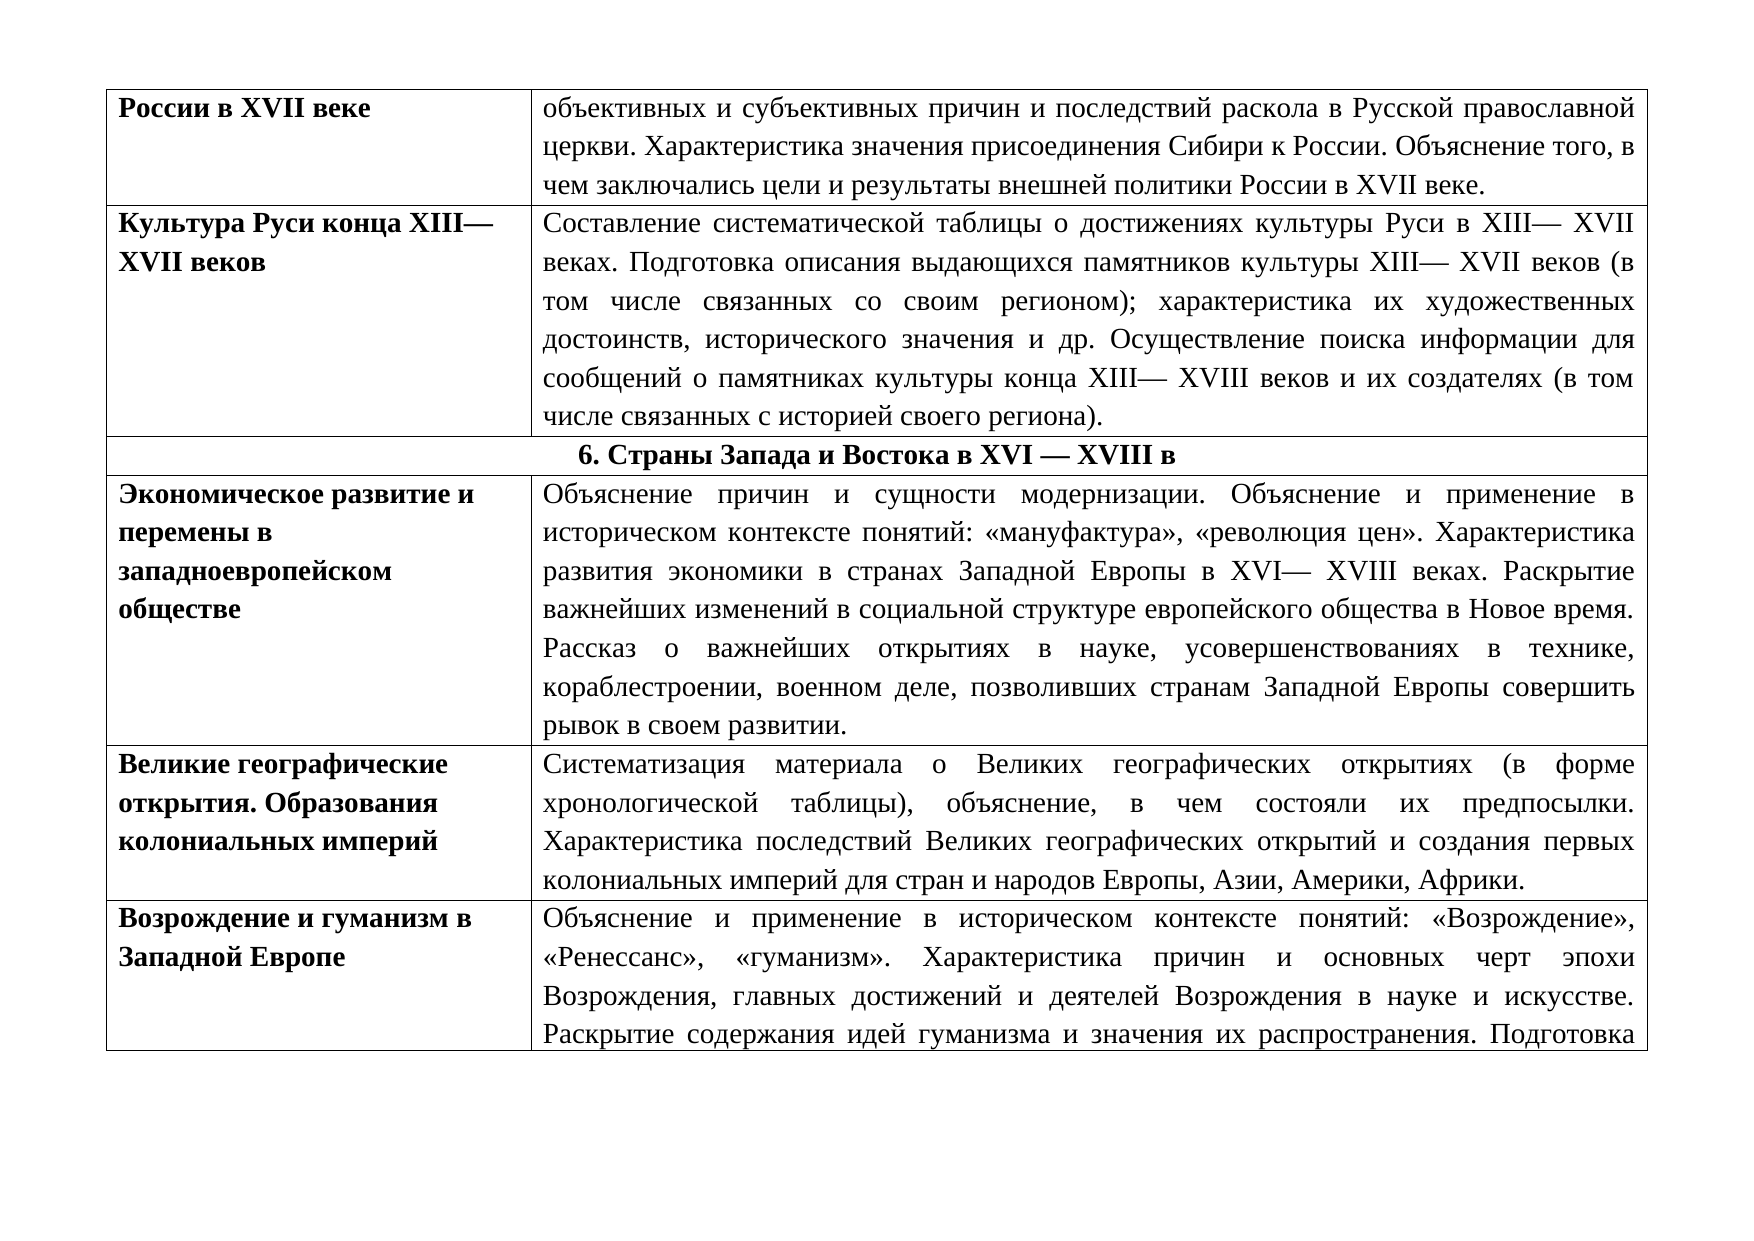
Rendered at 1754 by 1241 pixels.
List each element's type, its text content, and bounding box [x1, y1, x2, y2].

table_cell 6. Страны Запада и Востока в ХVI — ХVIII в [107, 437, 1647, 475]
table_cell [532, 90, 1647, 204]
table_cell Культура Руси конца XIII— XVII веков [107, 206, 531, 436]
table_cell Объяснение причин и сущности модернизации. Объяснение и применение в историческом контексте понятий: «мануфактура», «революция цен». Характеристика развития экономики в странах Западной Европы в ХVI— ХVIII веках. Раскрытие важнейших изменений в социальной структуре европейского общества в Новое время. Рассказ о важнейших открытиях в науке, усовершенствованиях в технике, кораблестроении, военном деле, позволивших странам Западной Европы совершить рывок в своем развитии. [532, 476, 1647, 745]
table_cell Систематизация материала о Великих географических открытиях (в форме хронологической таблицы), объяснение, в чем состояли их предпосылки. Характеристика последствий Великих географических открытий и создания первых колониальных империй для стран и народов Европы, Азии, Америки, Африки. [532, 746, 1647, 899]
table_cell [107, 901, 531, 1050]
table_cell Великие географические открытия. Образования колониальных империй [107, 746, 531, 899]
table_cell Составление систематической таблицы о достижениях культуры Руси в XIII— XVII веках. Подготовка описания выдающихся памятников культуры ХIII— XVII веков (в том числе связанных со своим регионом); характеристика их художественных достоинств, исторического значения и др. Осуществление поиска информации для сообщений о памятниках культуры конца XIII— ХVIII веков и их создателях (в том числе связанных с историей своего региона). [532, 206, 1647, 436]
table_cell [107, 90, 531, 204]
table_cell Экономическое развитие и перемены в западноевропейском обществе [107, 476, 531, 745]
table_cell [532, 901, 1647, 1050]
